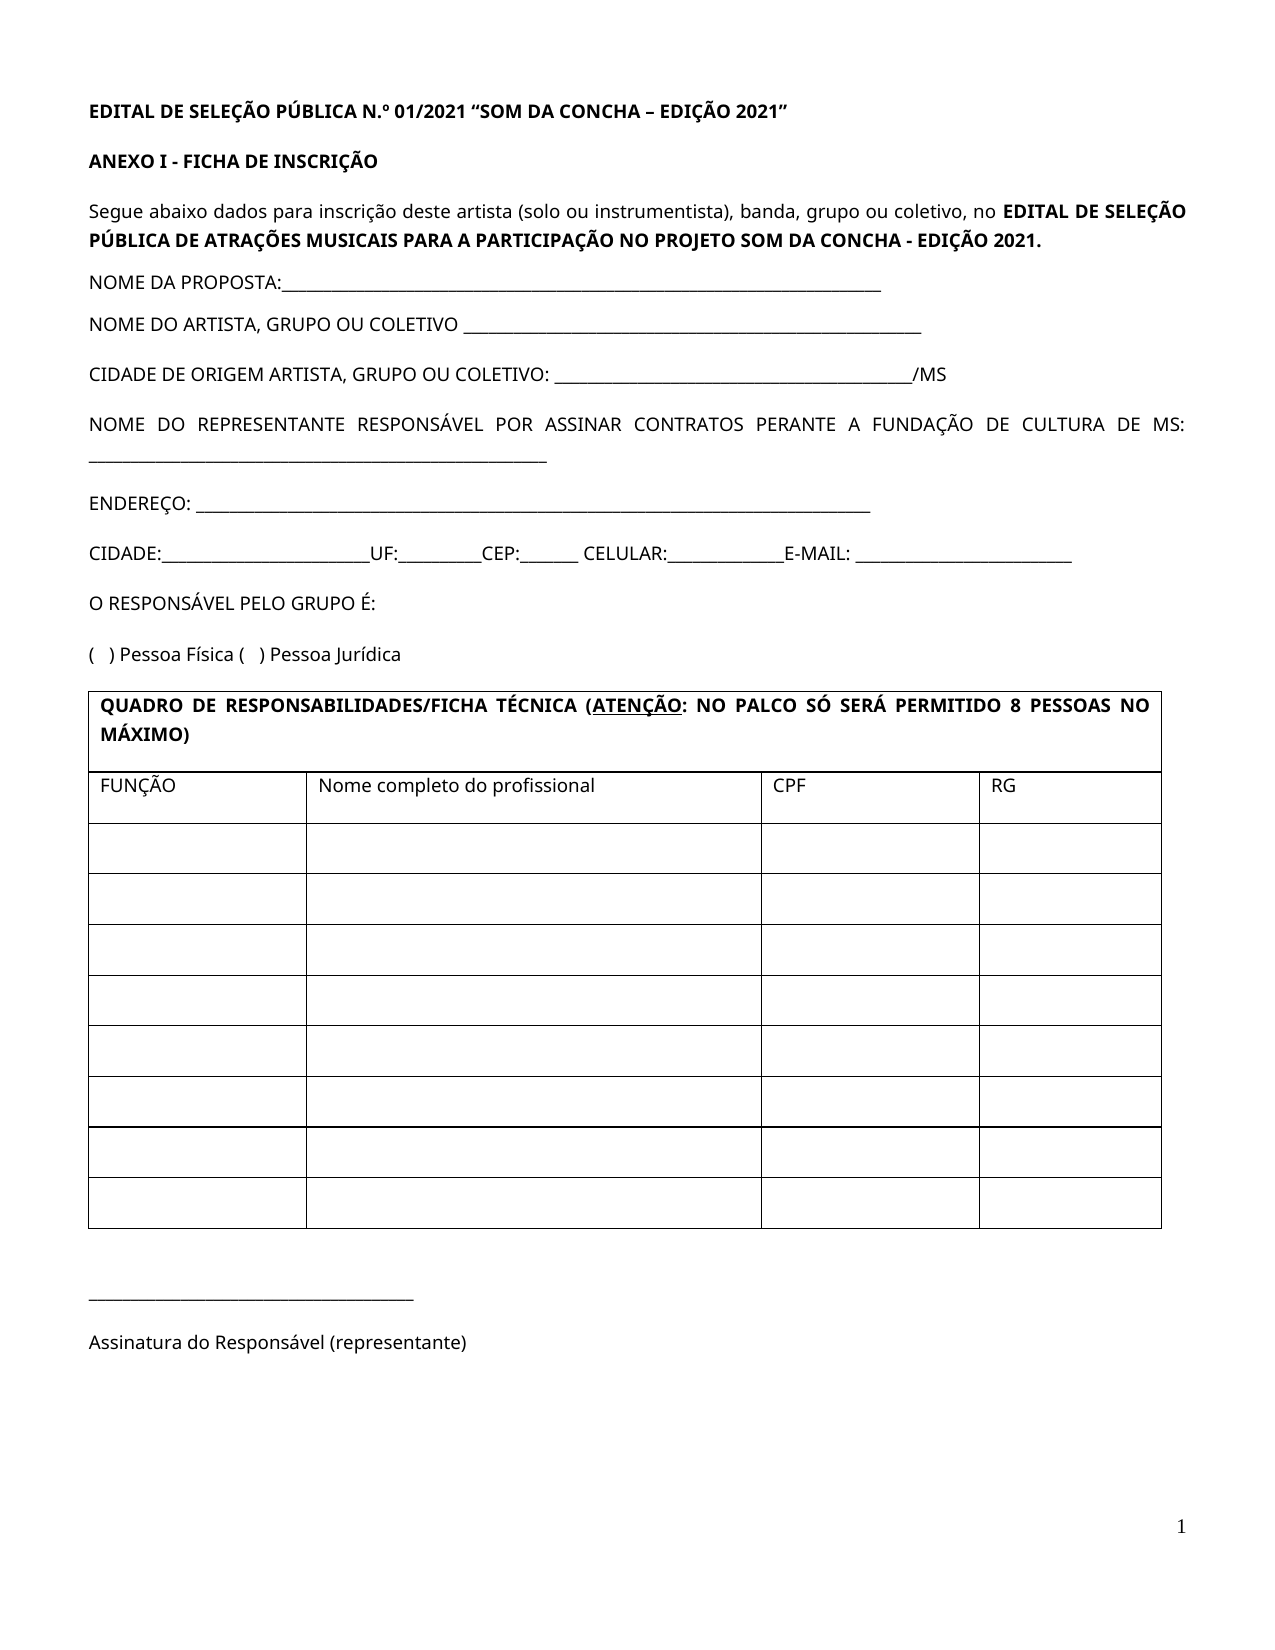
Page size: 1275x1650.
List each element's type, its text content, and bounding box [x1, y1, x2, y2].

text Segue abaixo dados para inscrição deste artista (solo ou instrumentista), banda, grupo ou coletivo, no EDITAL DE SELEÇÃO PÚBLICA DE ATRAÇÕES MUSICAIS PARA A PARTICIPAÇÃO NO PROJETO SOM DA CONCHA - EDIÇÃO 2021. [89, 198, 1186, 253]
text CIDADE DE ORIGEM ARTISTA, GRUPO OU COLETIVO: ___________________________________________/MS [89, 361, 1186, 387]
table_cell [980, 1077, 1161, 1126]
table_cell [980, 1178, 1161, 1228]
table_cell [762, 824, 979, 873]
text ( ) Pessoa Física ( ) Pessoa Jurídica [89, 641, 1186, 666]
text ANEXO I - FICHA DE INSCRIÇÃO [89, 148, 1186, 173]
table_cell [89, 925, 306, 974]
text Assinatura do Responsável (representante) [89, 1329, 1186, 1354]
table_cell [762, 925, 979, 974]
table_cell [89, 874, 306, 924]
table_cell [89, 1026, 306, 1076]
text _______________________________________ [89, 1279, 1186, 1304]
table_cell [307, 1077, 761, 1126]
table_cell [762, 1077, 979, 1126]
table_cell [980, 925, 1161, 974]
text ENDEREÇO: _________________________________________________________________________________ [89, 491, 1186, 516]
table_cell [307, 976, 761, 1025]
table_cell [980, 874, 1161, 924]
text NOME DO REPRESENTANTE RESPONSÁVEL POR ASSINAR CONTRATOS PERANTE A FUNDAÇÃO DE CULTURA DE MS: _______________________________________________________ [89, 411, 1186, 466]
table_cell [980, 976, 1161, 1025]
table_cell [307, 1128, 761, 1177]
table_cell Nome completo do profissional [307, 773, 761, 823]
table_cell [89, 1077, 306, 1126]
table_cell [980, 1026, 1161, 1076]
table_cell [89, 1128, 306, 1177]
text CIDADE:_________________________UF:__________CEP:_______ CELULAR:______________E-MAIL: __________________________ [89, 541, 1186, 566]
table_header QUADRO DE RESPONSABILIDADES/FICHA TÉCNICA (ATENÇÃO: NO PALCO SÓ SERÁ PERMITIDO 8 PESSOAS NO MÁXIMO) [89, 692, 1161, 771]
table_cell [89, 824, 306, 873]
table_cell [980, 824, 1161, 873]
table_cell [980, 1128, 1161, 1177]
table_cell CPF [762, 773, 979, 823]
table_cell [89, 1178, 306, 1228]
table_cell FUNÇÃO [89, 773, 306, 823]
table_cell [762, 976, 979, 1025]
text NOME DO ARTISTA, GRUPO OU COLETIVO _______________________________________________________ [89, 311, 1186, 336]
table_cell RG [980, 773, 1161, 823]
table_cell [307, 1178, 761, 1228]
table_cell [89, 976, 306, 1025]
text EDITAL DE SELEÇÃO PÚBLICA N.º 01/2021 “SOM DA CONCHA – EDIÇÃO 2021” [89, 98, 1186, 123]
table_cell [307, 1026, 761, 1076]
text NOME DA PROPOSTA:________________________________________________________________________ [89, 269, 1186, 295]
table_cell [307, 874, 761, 924]
table_cell [762, 1026, 979, 1076]
table_cell [762, 874, 979, 924]
table_cell [307, 925, 761, 974]
table_cell [762, 1128, 979, 1177]
text O RESPONSÁVEL PELO GRUPO É: [89, 591, 1186, 616]
table_cell [762, 1178, 979, 1228]
table_cell [307, 824, 761, 873]
